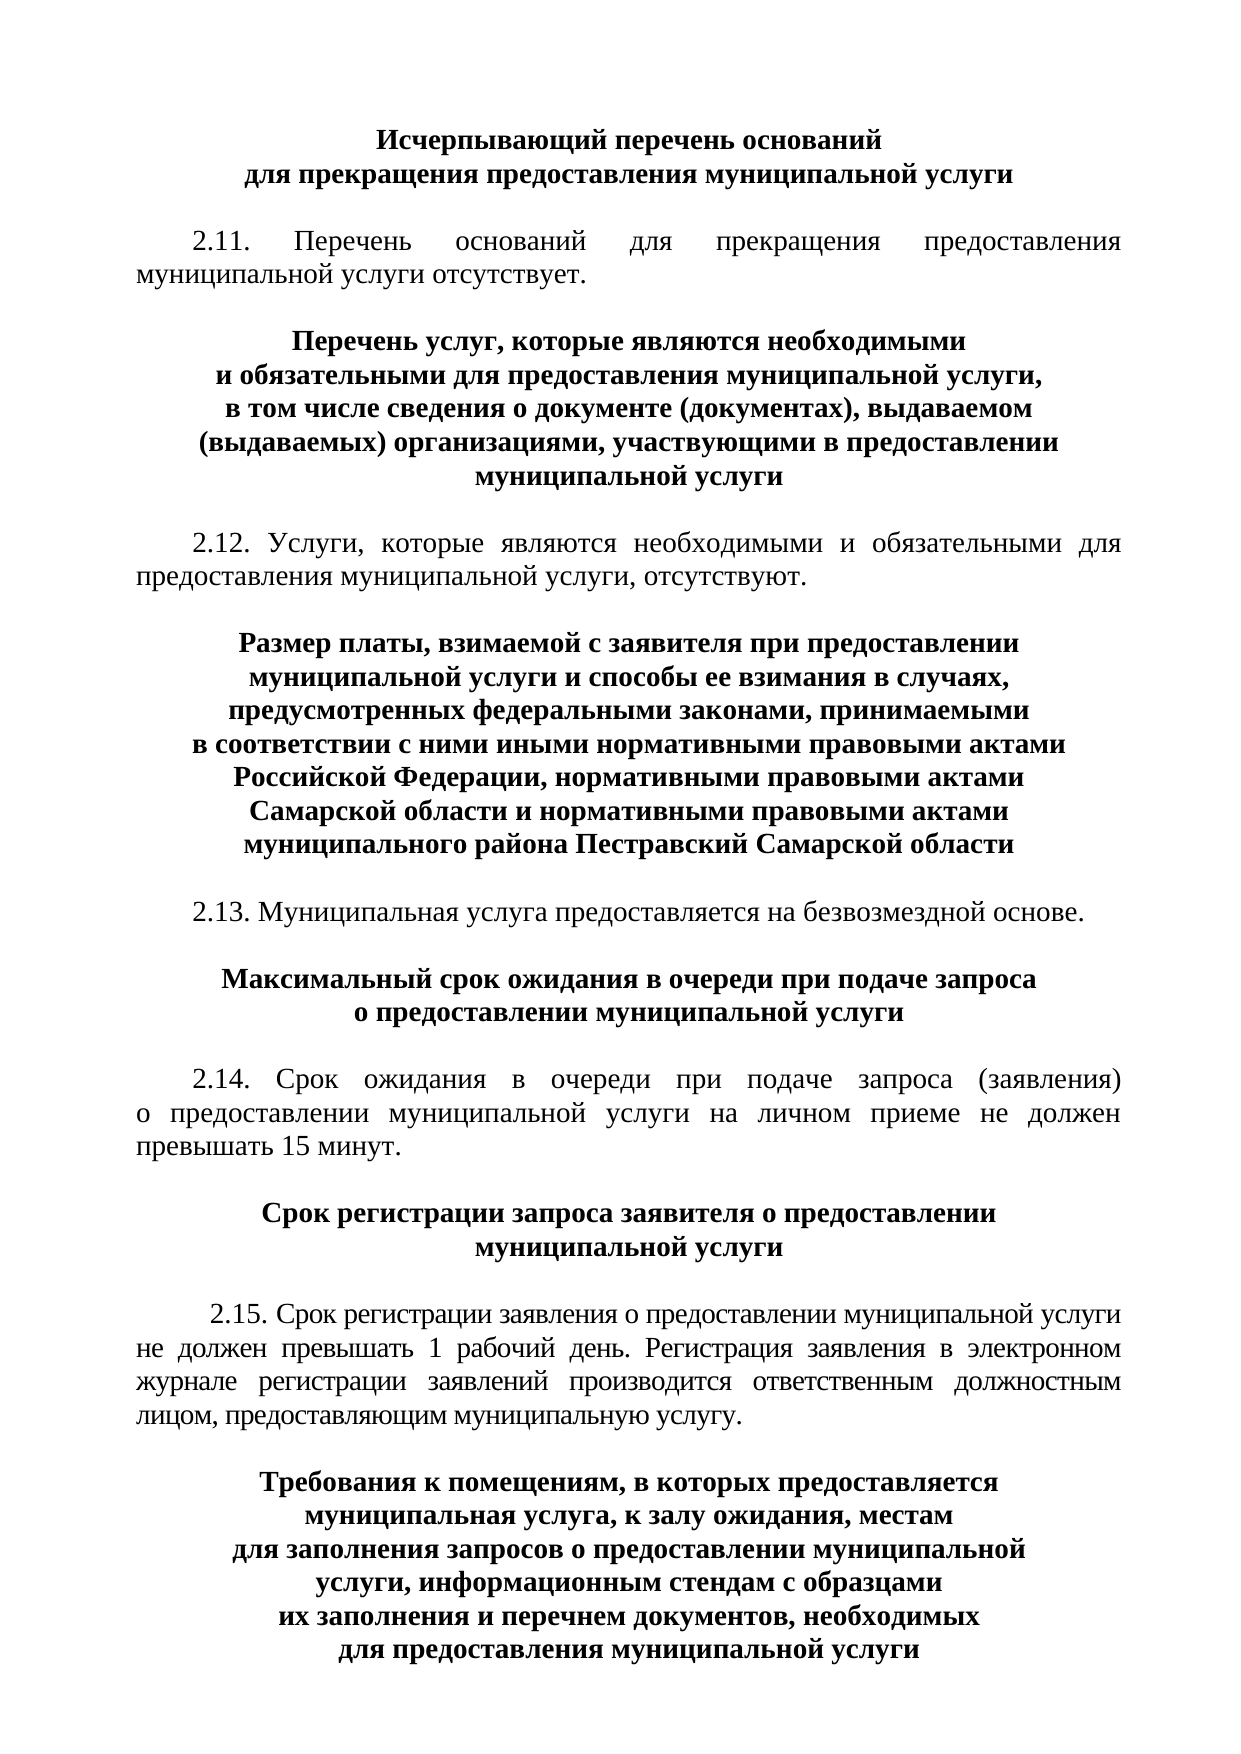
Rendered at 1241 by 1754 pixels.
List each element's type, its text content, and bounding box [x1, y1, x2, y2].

text для прекращения предоставления муниципальной услуги [136, 156, 1122, 189]
text 2.13. Муниципальная услуга предоставляется на безвозмездной основе. [136, 894, 1122, 927]
text предусмотренных федеральными законами, принимаемыми в соответствии с ними иными нормативными правовыми актами [136, 692, 1122, 759]
text их заполнения и перечнем документов, необходимых [136, 1598, 1122, 1632]
text муниципального района Пестравский Самарской области [136, 827, 1122, 860]
text Размер платы, взимаемой с заявителя при предоставлении [136, 625, 1122, 659]
text (выдаваемых) организациями, участвующими в предоставлении [136, 424, 1122, 458]
text 2.11. Перечень оснований для прекращения предоставления муниципальной услуги отсутствует. [136, 223, 1122, 290]
text Требования к помещениям, в которых предоставляется [136, 1464, 1122, 1497]
text муниципальной услуги и способы ее взимания в случаях, [136, 659, 1122, 692]
text Российской Федерации, нормативными правовыми актами [136, 759, 1122, 793]
text муниципальная услуга, к залу ожидания, местам [136, 1497, 1122, 1531]
text Исчерпывающий перечень оснований [136, 122, 1122, 156]
text для предоставления муниципальной услуги [136, 1632, 1122, 1665]
text 2.14. Срок ожидания в очереди при подаче запроса (заявления) о предоставлении муниципальной услуги на личном приеме не должен превышать 15 минут. [136, 1061, 1122, 1162]
text муниципальной услуги [136, 458, 1122, 491]
text и обязательными для предоставления муниципальной услуги, в том числе сведения о документе (документах), выдаваемом [136, 357, 1122, 424]
text Максимальный срок ожидания в очереди при подаче запроса о предоставлении муниципальной услуги [136, 961, 1122, 1028]
text услуги, информационным стендам с образцами [136, 1564, 1122, 1598]
text 2.15. Срок регистрации заявления о предоставлении муниципальной услуги не должен превышать 1 рабочий день. Регистрация заявления в электронном журнале регистрации заявлений производится ответственным должностным лицом, предоставляющим муниципальную услугу. [136, 1296, 1122, 1430]
text Срок регистрации запроса заявителя о предоставлении [136, 1196, 1122, 1229]
text Перечень услуг, которые являются необходимыми [136, 323, 1122, 357]
text муниципальной услуги [136, 1229, 1122, 1263]
text для заполнения запросов о предоставлении муниципальной [136, 1531, 1122, 1564]
text 2.12. Услуги, которые являются необходимыми и обязательными для предоставления муниципальной услуги, отсутствуют. [136, 525, 1122, 592]
text Самарской области и нормативными правовыми актами [136, 793, 1122, 827]
